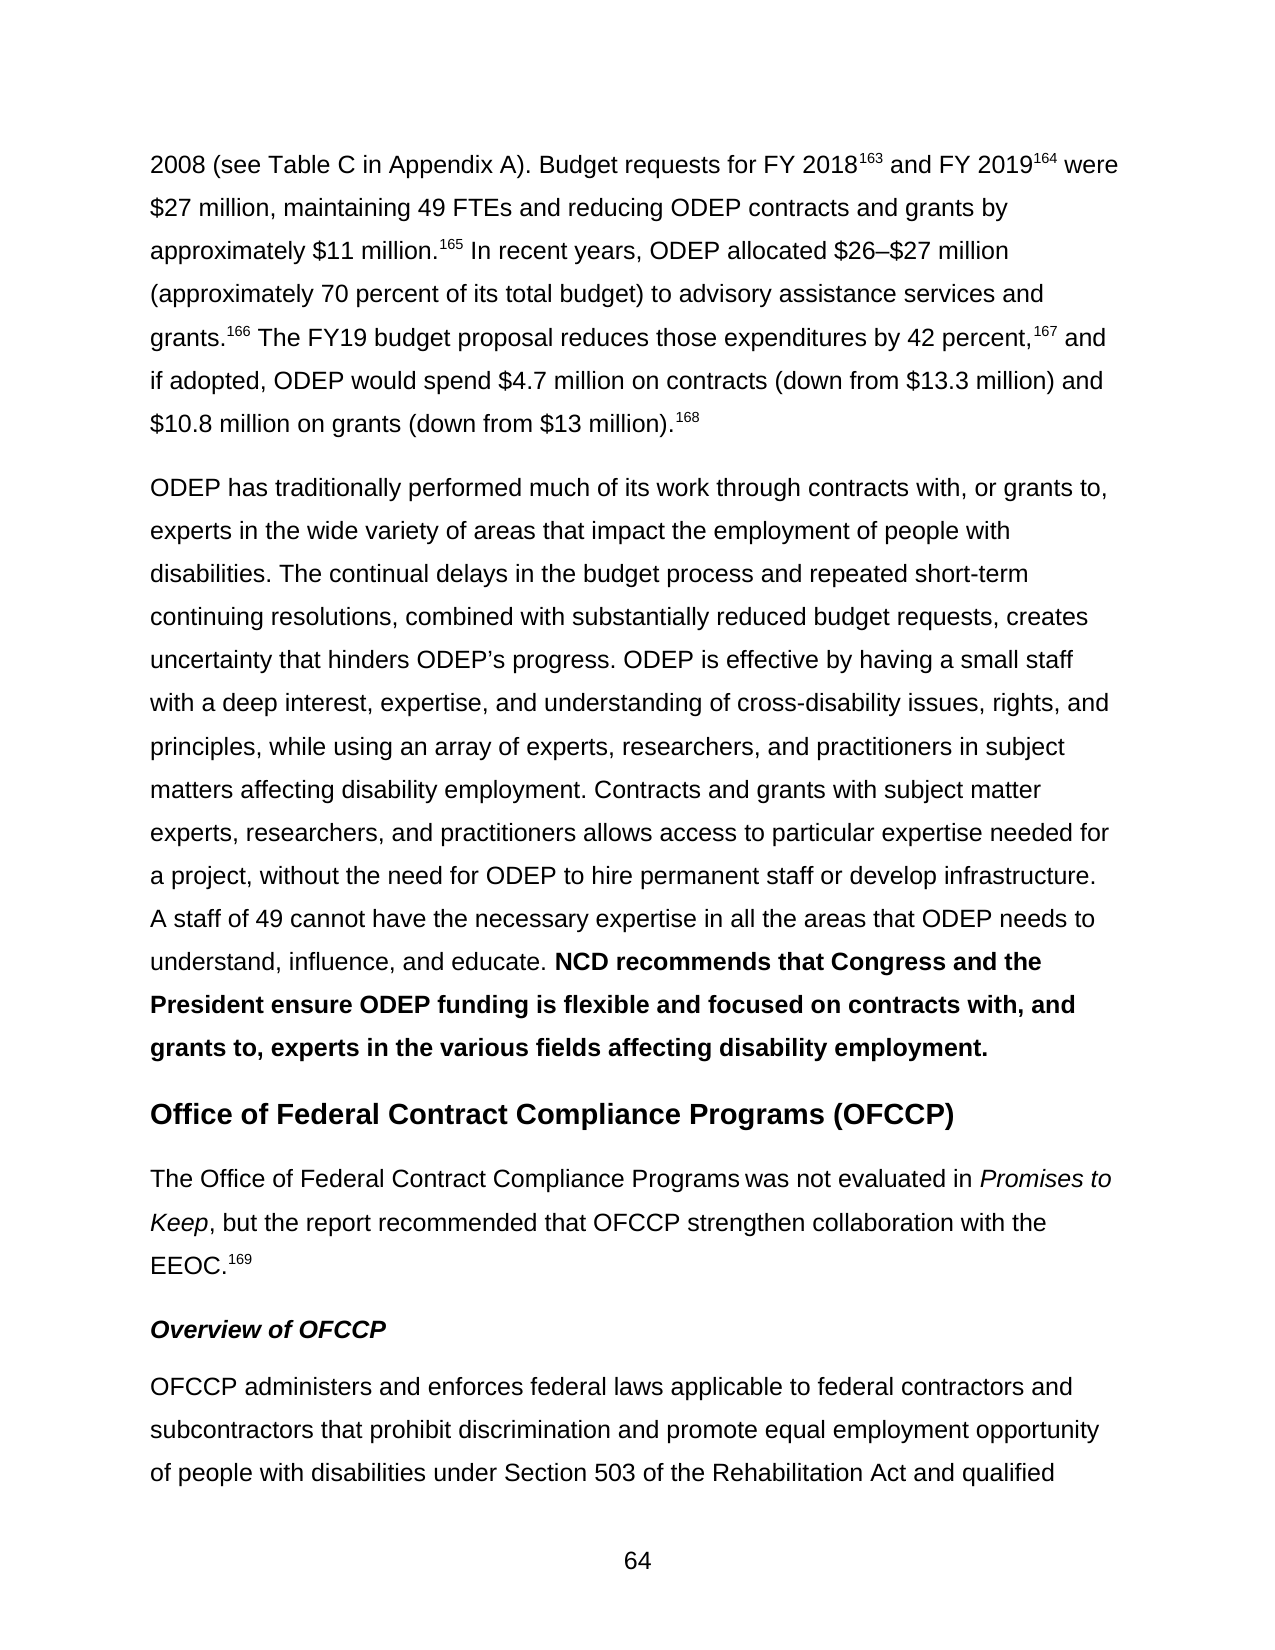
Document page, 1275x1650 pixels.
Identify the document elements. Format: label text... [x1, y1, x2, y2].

text The Office of Federal Contract Compliance Programs was not evaluated in Promises to Keep, but the report recommended that OFCCP strengthen collaboration with the EEOC. [150, 1164, 1125, 1279]
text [150, 1372, 1125, 1487]
text ODEP has traditionally performed much of its work through contracts with, or grants to, experts in the wide variety of areas that impact the employment of people with disabilities. The continual delays in the budget process and repeated short-term continuing resolutions, combined with substantially reduced budget requests, creates uncertainty that hinders ODEP’s progress. ODEP is effective by having a small staff with a deep interest, expertise, and understanding of cross-disability issues, rights, and principles, while using an array of experts, researchers, and practitioners in subject matters affecting disability employment. Contracts and grants with subject matter experts, researchers, and practitioners allows access to particular expertise needed for a project, without the need for ODEP to hire permanent staff or develop infrastructure. A staff of 49 cannot have the necessary expertise in all the areas that ODEP needs to understand, influence, and educate. NCD recommends that Congress and the President ensure ODEP funding is flexible and focused on contracts with, and grants to, experts in the various fields affecting disability employment. [150, 473, 1125, 1062]
subtitle Overview of OFCCP [150, 1314, 1125, 1343]
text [150, 150, 1125, 437]
subtitle Office of Federal Contract Compliance Programs (OFCCP) [150, 1097, 1125, 1131]
